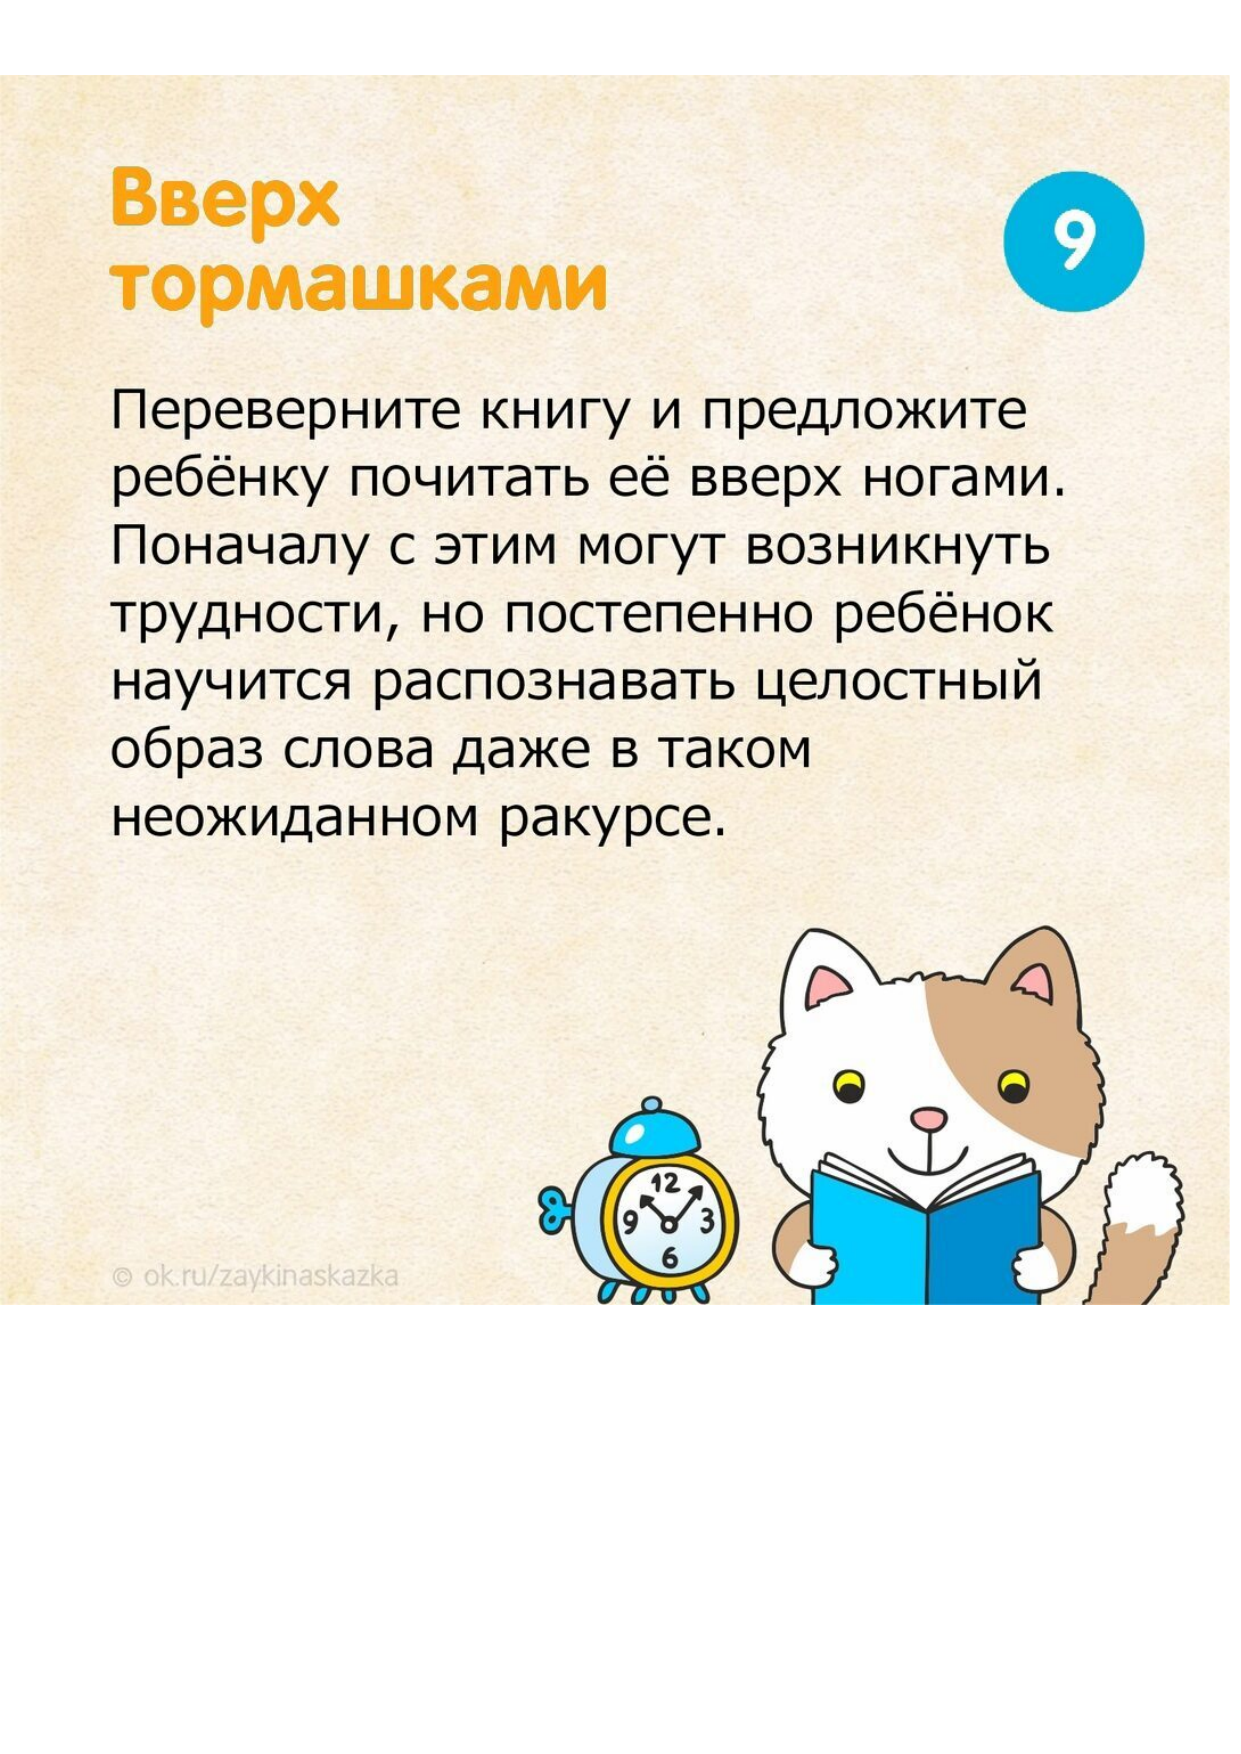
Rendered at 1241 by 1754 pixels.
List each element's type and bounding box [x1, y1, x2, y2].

picture [923, 1294, 933, 1305]
picture [0, 75, 1230, 1305]
picture [823, 1300, 873, 1305]
